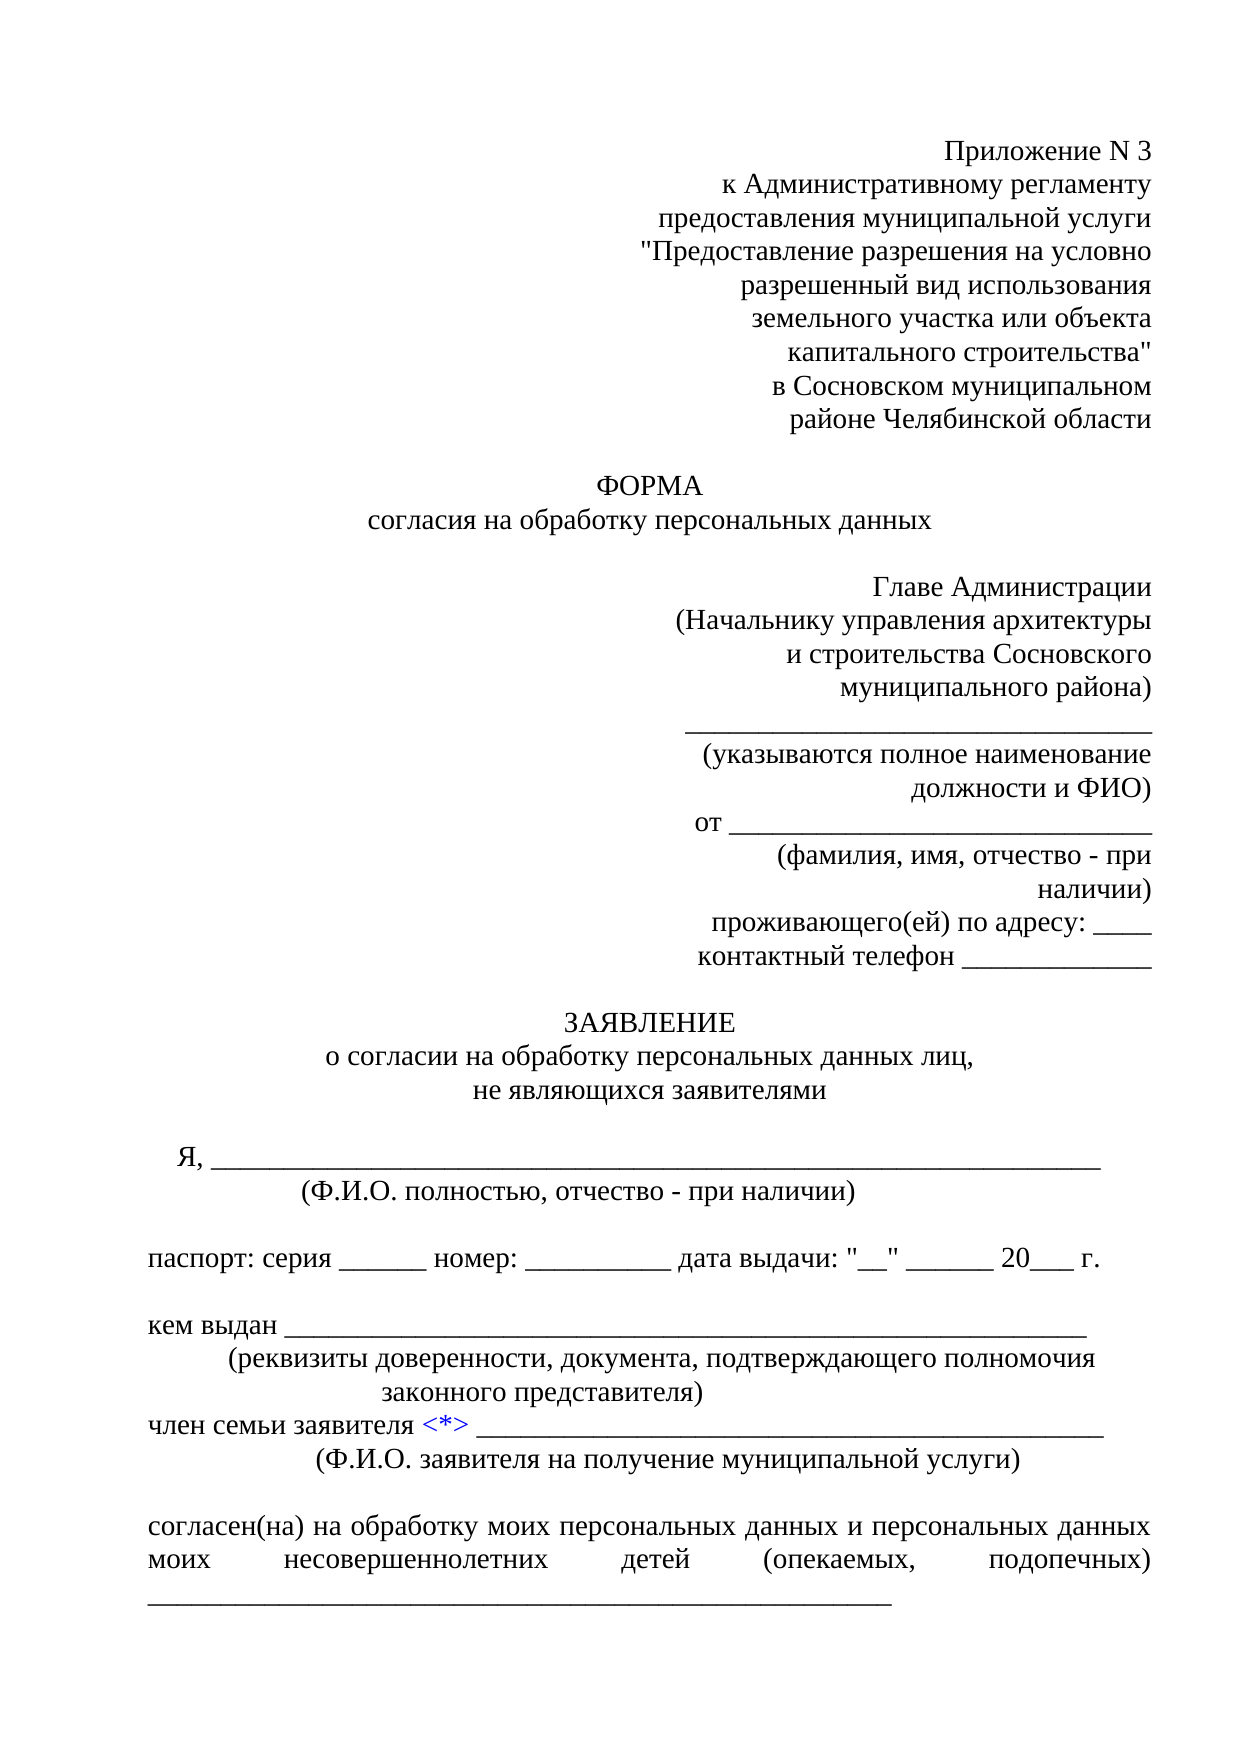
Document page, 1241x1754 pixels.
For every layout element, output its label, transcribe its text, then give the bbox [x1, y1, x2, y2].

text (реквизиты доверенности, документа, подтверждающего полномочия [148, 1340, 1152, 1374]
text к Административному регламенту [148, 166, 1152, 200]
text и строительства Сосновского [148, 636, 1152, 669]
text (указываются полное наименование [148, 737, 1152, 770]
text паспорт: серия ______ номер: __________ дата выдачи: "__" ______ 20___ г. [148, 1240, 1152, 1273]
text член семьи заявителя <*> ___________________________________________ [148, 1407, 1152, 1441]
text ФОРМА [148, 468, 1152, 502]
text ________________________________ [148, 703, 1152, 737]
text районе Челябинской области [148, 401, 1152, 435]
text (Ф.И.О. полностью, отчество - при наличии) [148, 1173, 1152, 1206]
text "Предоставление разрешения на условно [148, 233, 1152, 267]
text капитального строительства" [148, 334, 1152, 368]
text (Начальнику управления архитектуры [148, 602, 1152, 636]
text муниципального района) [148, 669, 1152, 703]
text ЗАЯВЛЕНИЕ [148, 1005, 1152, 1038]
text проживающего(ей) по адресу: ____ [148, 904, 1152, 938]
text согласен(на) на обработку моих персональных данных и персональных данных моих несовершеннолетних детей (опекаемых, подопечных) ___________________________________________________ [148, 1508, 1152, 1609]
text Главе Администрации [148, 569, 1152, 602]
text (Ф.И.О. заявителя на получение муниципальной услуги) [148, 1441, 1152, 1474]
text (фамилия, имя, отчество - при [148, 837, 1152, 871]
text Приложение N 3 [148, 133, 1152, 166]
text законного представителя) [148, 1374, 1152, 1407]
text разрешенный вид использования [148, 267, 1152, 301]
text контактный телефон _____________ [148, 938, 1152, 971]
text согласия на обработку персональных данных [148, 502, 1152, 535]
text кем выдан _______________________________________________________ [148, 1307, 1152, 1340]
text предоставления муниципальной услуги [148, 200, 1152, 233]
text в Сосновском муниципальном [148, 368, 1152, 401]
text должности и ФИО) [148, 770, 1152, 804]
text от _____________________________ [148, 804, 1152, 837]
text земельного участка или объекта [148, 301, 1152, 334]
text не являющихся заявителями [148, 1072, 1152, 1106]
text о согласии на обработку персональных данных лиц, [148, 1038, 1152, 1072]
text Я, _____________________________________________________________ [148, 1139, 1152, 1173]
text наличии) [148, 871, 1152, 904]
